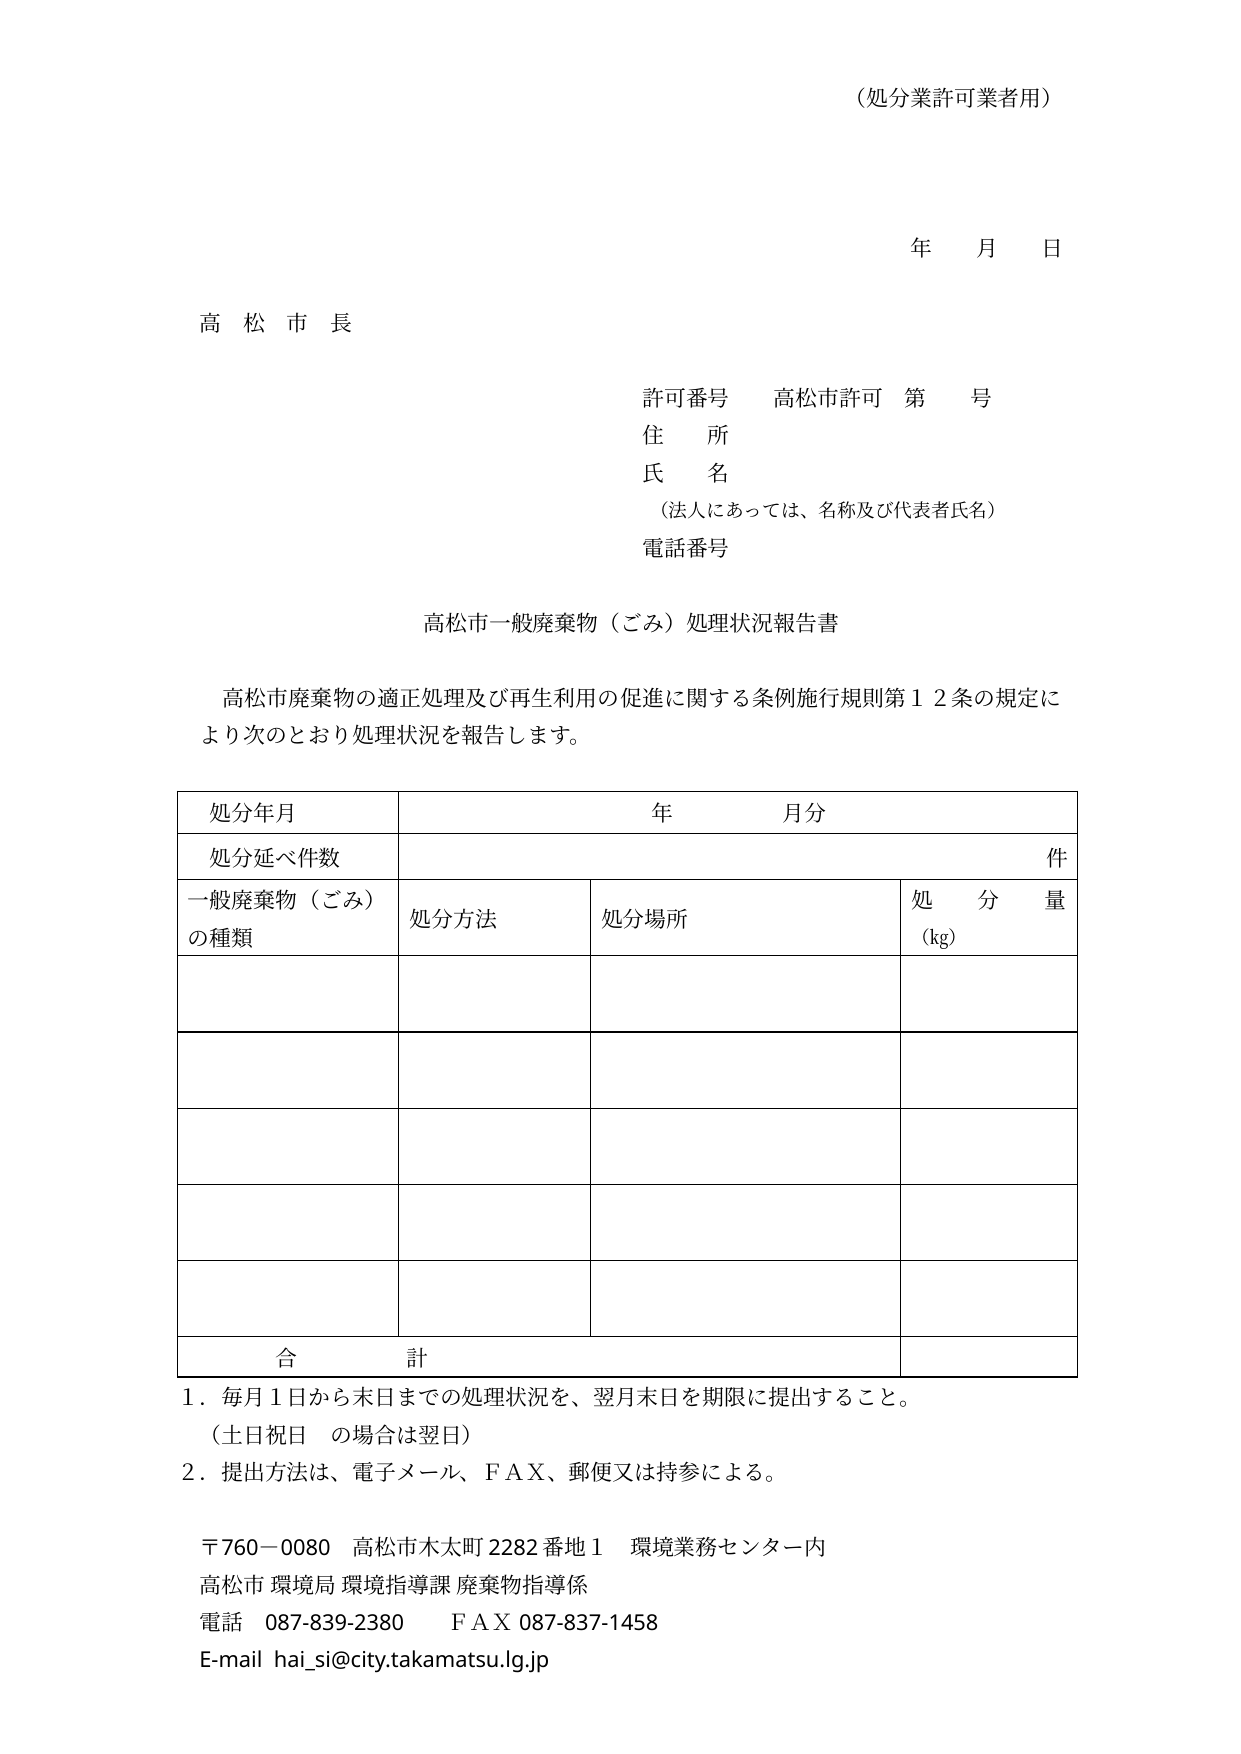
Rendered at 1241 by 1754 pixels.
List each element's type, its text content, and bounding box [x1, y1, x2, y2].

table_cell [901, 1109, 1077, 1184]
table_cell [901, 956, 1077, 1031]
text E-mail hai_si@city.takamatsu.lg.jp [177, 1640, 1063, 1677]
text 高 松 市 長 [177, 303, 1063, 341]
table_cell [901, 1337, 1077, 1376]
text （法人にあっては、名称及び代表者氏名） [177, 491, 1063, 528]
text 電話 087-839-2380 ＦＡＸ 087-837-1458 [177, 1602, 1063, 1640]
table_cell [591, 1261, 900, 1336]
text 氏 名 [177, 453, 1063, 491]
text 住 所 [177, 416, 1063, 453]
table_cell [178, 1185, 398, 1260]
table_cell [399, 1109, 590, 1184]
table_cell 処分方法 [399, 880, 590, 955]
text （土日祝日 の場合は翌日） [177, 1415, 1063, 1452]
table_cell [178, 1109, 398, 1184]
table_cell 一般廃棄物（ごみ）の種類 [178, 880, 398, 955]
table_cell 合 計 [178, 1337, 900, 1376]
text 許可番号 高松市許可 第 号 [177, 378, 1063, 416]
table_cell [178, 1261, 398, 1336]
table_cell 処分量 （㎏） [901, 880, 1077, 955]
table_header 処分年月 [178, 792, 398, 833]
table_cell 件 [399, 834, 1077, 879]
table_cell [399, 1261, 590, 1336]
text 高松市一般廃棄物（ごみ）処理状況報告書 [177, 603, 1063, 641]
table_cell [399, 956, 590, 1031]
table_cell [901, 1033, 1077, 1107]
text 電話番号 [177, 528, 1063, 566]
text 高松市 環境局 環境指導課 廃棄物指導係 [177, 1565, 1063, 1602]
table_cell [399, 1033, 590, 1107]
table_cell [178, 1033, 398, 1107]
table_cell 処分延べ件数 [178, 834, 398, 879]
text 年 月 日 [177, 228, 1063, 266]
table_cell [901, 1261, 1077, 1336]
table_cell 処分場所 [591, 880, 900, 955]
table_cell [591, 956, 900, 1031]
table_cell [591, 1109, 900, 1184]
table_cell [178, 956, 398, 1031]
text 高松市廃棄物の適正処理及び再生利用の促進に関する条例施行規則第１２条の規定により次のとおり処理状況を報告します。 [199, 678, 1063, 753]
text （処分業許可業者用） [177, 78, 1063, 116]
table_cell [399, 1185, 590, 1260]
table_cell [591, 1185, 900, 1260]
table_cell [901, 1185, 1077, 1260]
table_header 年 月分 [399, 792, 1077, 833]
text 〒760－0080 高松市木太町2282番地１ 環境業務センター内 [177, 1527, 1063, 1565]
table_cell [591, 1033, 900, 1107]
text ２．提出方法は、電子メール、ＦＡＸ、郵便又は持参による。 [177, 1452, 1063, 1490]
text １．毎月１日から末日までの処理状況を、翌月末日を期限に提出すること。 [177, 1378, 1063, 1415]
